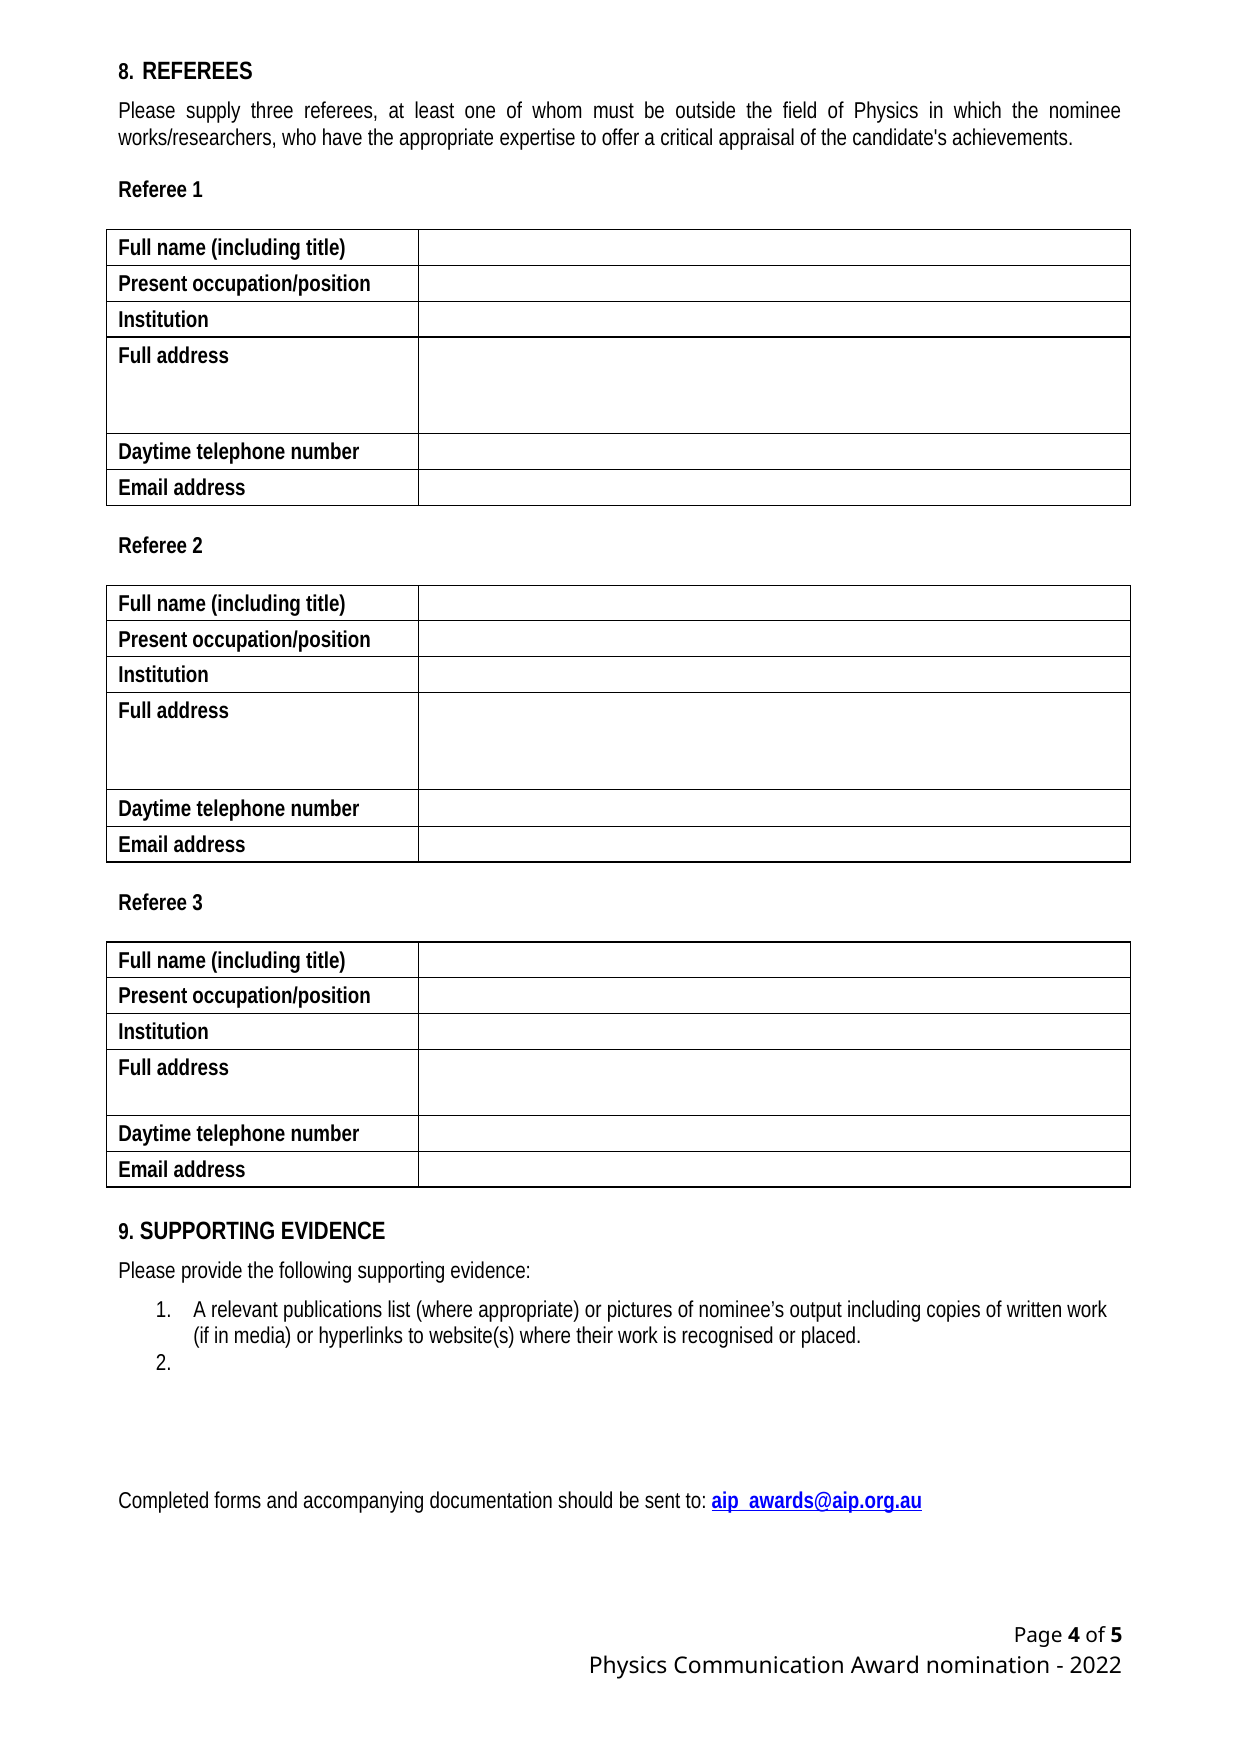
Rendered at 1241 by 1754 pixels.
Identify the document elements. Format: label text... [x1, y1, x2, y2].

table_cell [419, 470, 1130, 504]
table_cell [419, 1014, 1130, 1049]
table_cell [419, 621, 1130, 656]
table_cell Full address [107, 693, 418, 789]
table_cell Email address [107, 1152, 418, 1186]
table_cell Daytime telephone number [107, 1116, 418, 1151]
text Referee 1 [118, 176, 1122, 203]
table_cell [419, 434, 1130, 469]
table_header Full name (including title) [107, 586, 418, 620]
table_cell Present occupation/position [107, 978, 418, 1013]
table_header [419, 586, 1130, 620]
text Referee 3 [118, 889, 1122, 915]
list A relevant publications list (where appropriate) or pictures of nominee’s output including copies of written work (if in media) or hyperlinks to website(s) where their work is recognised or placed. [156, 1296, 1122, 1349]
text Completed forms and accompanying documentation should be sent to: aip_awards@aip.org.au [118, 1487, 1122, 1513]
table_cell [419, 1050, 1130, 1115]
table_cell Full address [107, 338, 418, 433]
table_cell [419, 1116, 1130, 1151]
table_cell [419, 338, 1130, 433]
table_header Full name (including title) [107, 230, 418, 265]
table_cell Daytime telephone number [107, 790, 418, 826]
table_header [419, 230, 1130, 265]
table_cell Email address [107, 470, 418, 504]
table_cell Institution [107, 302, 418, 336]
table_cell Institution [107, 657, 418, 692]
table_cell [419, 1152, 1130, 1186]
table_cell Full address [107, 1050, 418, 1115]
table_cell [419, 790, 1130, 826]
table_cell Email address [107, 827, 418, 861]
table_cell [419, 266, 1130, 301]
table_cell [419, 827, 1130, 861]
table_cell [419, 693, 1130, 789]
text Please provide the following supporting evidence: [118, 1257, 1122, 1284]
subtitle 9. SUPPORTING EVIDENCE [118, 1216, 1122, 1245]
table_header [419, 943, 1130, 977]
table_cell Present occupation/position [107, 621, 418, 656]
table_header Full name (including title) [107, 943, 418, 977]
table_cell Institution [107, 1014, 418, 1049]
subtitle 8. REFEREES [118, 56, 1122, 85]
table_cell [419, 657, 1130, 692]
table_cell Present occupation/position [107, 266, 418, 301]
text Referee 2 [118, 532, 1122, 558]
table_cell [419, 978, 1130, 1013]
table_cell Daytime telephone number [107, 434, 418, 469]
table_cell [419, 302, 1130, 336]
text Please supply three referees, at least one of whom must be outside the field of Physics in which the nominee works/researchers, who have the appropriate expertise to offer a critical appraisal of the candidate's achievements. [118, 97, 1122, 150]
